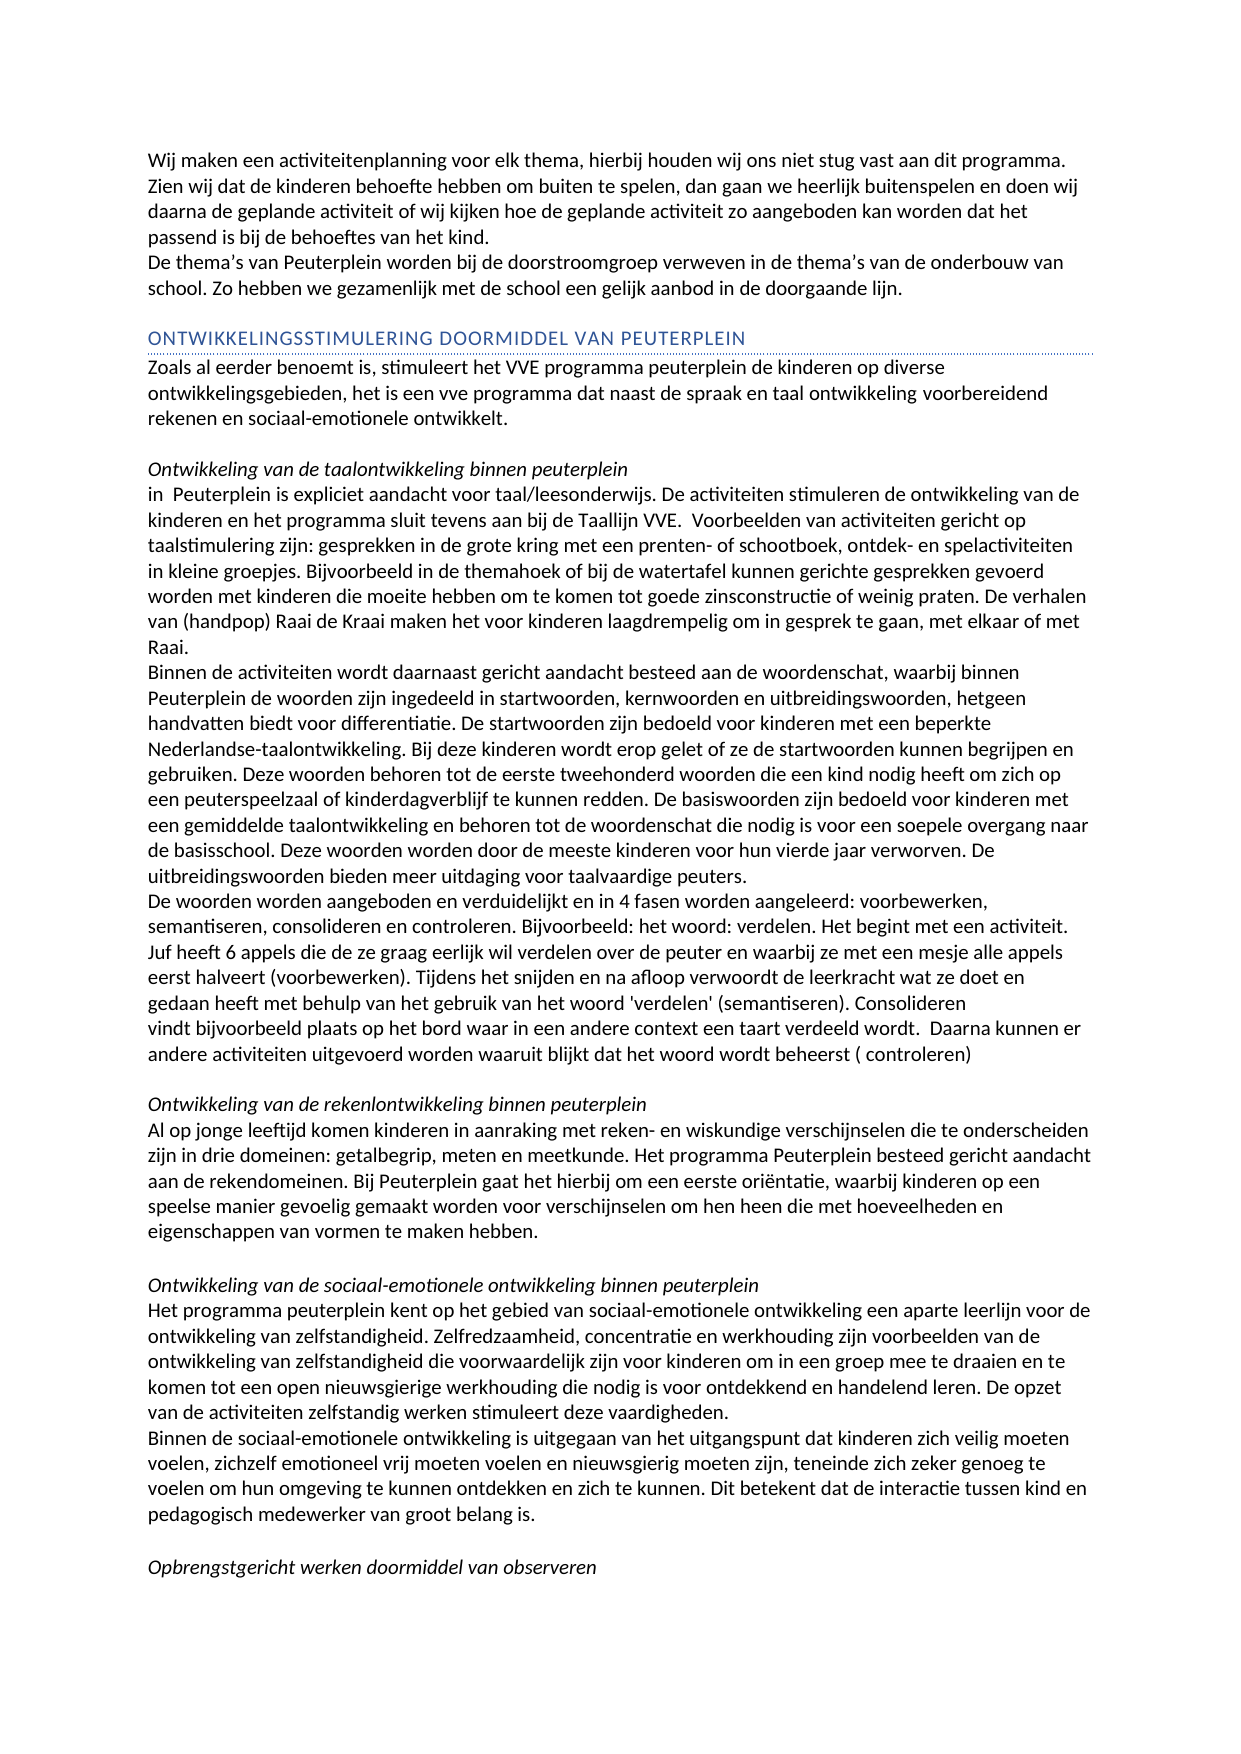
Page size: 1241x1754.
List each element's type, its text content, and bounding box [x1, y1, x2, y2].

text vindt bijvoorbeeld plaats op het bord waar in een andere context een taart verdeeld wordt. Daarna kunnen er andere activiteiten uitgevoerd worden waaruit blijkt dat het woord wordt beheerst ( controleren) [148, 1015, 1093, 1066]
text Ontwikkeling van de taalontwikkeling binnen peuterplein [148, 456, 1093, 482]
text De woorden worden aangeboden en verduidelijkt en in 4 fasen worden aangeleerd: voorbewerken, semantiseren, consolideren en controleren. Bijvoorbeeld: het woord: verdelen. Het begint met een activiteit. Juf heeft 6 appels die de ze graag eerlijk wil verdelen over de peuter en waarbij ze met een mesje alle appels eerst halveert (voorbewerken). Tijdens het snijden en na afloop verwoordt de leerkracht wat ze doet en gedaan heeft met behulp van het gebruik van het woord 'verdelen' (semantiseren). Consolideren [148, 888, 1093, 1015]
text Ontwikkeling van de sociaal-emotionele ontwikkeling binnen peuterplein [148, 1272, 1093, 1298]
text Binnen de activiteiten wordt daarnaast gericht aandacht besteed aan de woordenschat, waarbij binnen Peuterplein de woorden zijn ingedeeld in startwoorden, kernwoorden en uitbreidingswoorden, hetgeen handvatten biedt voor differentiatie. De startwoorden zijn bedoeld voor kinderen met een beperkte Nederlandse-taalontwikkeling. Bij deze kinderen wordt erop gelet of ze de startwoorden kunnen begrijpen en gebruiken. Deze woorden behoren tot de eerste tweehonderd woorden die een kind nodig heeft om zich op een peuterspeelzaal of kinderdagverblijf te kunnen redden. De basiswoorden zijn bedoeld voor kinderen met een gemiddelde taalontwikkeling en behoren tot de woordenschat die nodig is voor een soepele overgang naar de basisschool. Deze woorden worden door de meeste kinderen voor hun vierde jaar verworven. De uitbreidingswoorden bieden meer uitdaging voor taalvaardige peuters. [148, 659, 1093, 888]
text Het programma peuterplein kent op het gebied van sociaal-emotionele ontwikkeling een aparte leerlijn voor de ontwikkeling van zelfstandigheid. Zelfredzaamheid, concentratie en werkhouding zijn voorbeelden van de ontwikkeling van zelfstandigheid die voorwaardelijk zijn voor kinderen om in een groep mee te draaien en te komen tot een open nieuwsgierige werkhouding die nodig is voor ontdekkend en handelend leren. De opzet van de activiteiten zelfstandig werken stimuleert deze vaardigheden. [148, 1298, 1093, 1425]
text Wij maken een activiteitenplanning voor elk thema, hierbij houden wij ons niet stug vast aan dit programma. Zien wij dat de kinderen behoefte hebben om buiten te spelen, dan gaan we heerlijk buitenspelen en doen wij daarna de geplande activiteit of wij kijken hoe de geplande activiteit zo aangeboden kan worden dat het passend is bij de behoeftes van het kind. [148, 148, 1093, 249]
text Opbrengstgericht werken doormiddel van observeren [148, 1554, 1093, 1580]
text Zoals al eerder benoemt is, stimuleert het VVE programma peuterplein de kinderen op diverse ontwikkelingsgebieden, het is een vve programma dat naast de spraak en taal ontwikkeling voorbereidend rekenen en sociaal-emotionele ontwikkelt. [148, 354, 1093, 431]
text Al op jonge leeftijd komen kinderen in aanraking met reken- en wiskundige verschijnselen die te onderscheiden zijn in drie domeinen: getalbegrip, meten en meetkunde. Het programma Peuterplein besteed gericht aandacht aan de rekendomeinen. Bij Peuterplein gaat het hierbij om een eerste oriëntatie, waarbij kinderen op een speelse manier gevoelig gemaakt worden voor verschijnselen om hen heen die met hoeveelheden en eigenschappen van vormen te maken hebben. [148, 1117, 1093, 1272]
subtitle Ontwikkelingsstimulering doormiddel van peuterplein [148, 326, 1093, 354]
text in Peuterplein is expliciet aandacht voor taal/leesonderwijs. De activiteiten stimuleren de ontwikkeling van de kinderen en het programma sluit tevens aan bij de Taallijn VVE. Voorbeelden van activiteiten gericht op taalstimulering zijn: gesprekken in de grote kring met een prenten- of schootboek, ontdek- en spelactiviteiten in kleine groepjes. Bijvoorbeeld in de themahoek of bij de watertafel kunnen gerichte gesprekken gevoerd worden met kinderen die moeite hebben om te komen tot goede zinsconstructie of weinig praten. De verhalen van (handpop) Raai de Kraai maken het voor kinderen laagdrempelig om in gesprek te gaan, met elkaar of met Raai. [148, 482, 1093, 659]
text Ontwikkeling van de rekenlontwikkeling binnen peuterplein [148, 1092, 1093, 1117]
text De thema’s van Peuterplein worden bij de doorstroomgroep verweven in de thema’s van de onderbouw van school. Zo hebben we gezamenlijk met de school een gelijk aanbod in de doorgaande lijn. [148, 249, 1093, 300]
text Binnen de sociaal-emotionele ontwikkeling is uitgegaan van het uitgangspunt dat kinderen zich veilig moeten voelen, zichzelf emotioneel vrij moeten voelen en nieuwsgierig moeten zijn, teneinde zich zeker genoeg te voelen om hun omgeving te kunnen ontdekken en zich te kunnen. Dit betekent dat de interactie tussen kind en pedagogisch medewerker van groot belang is. [148, 1425, 1093, 1554]
